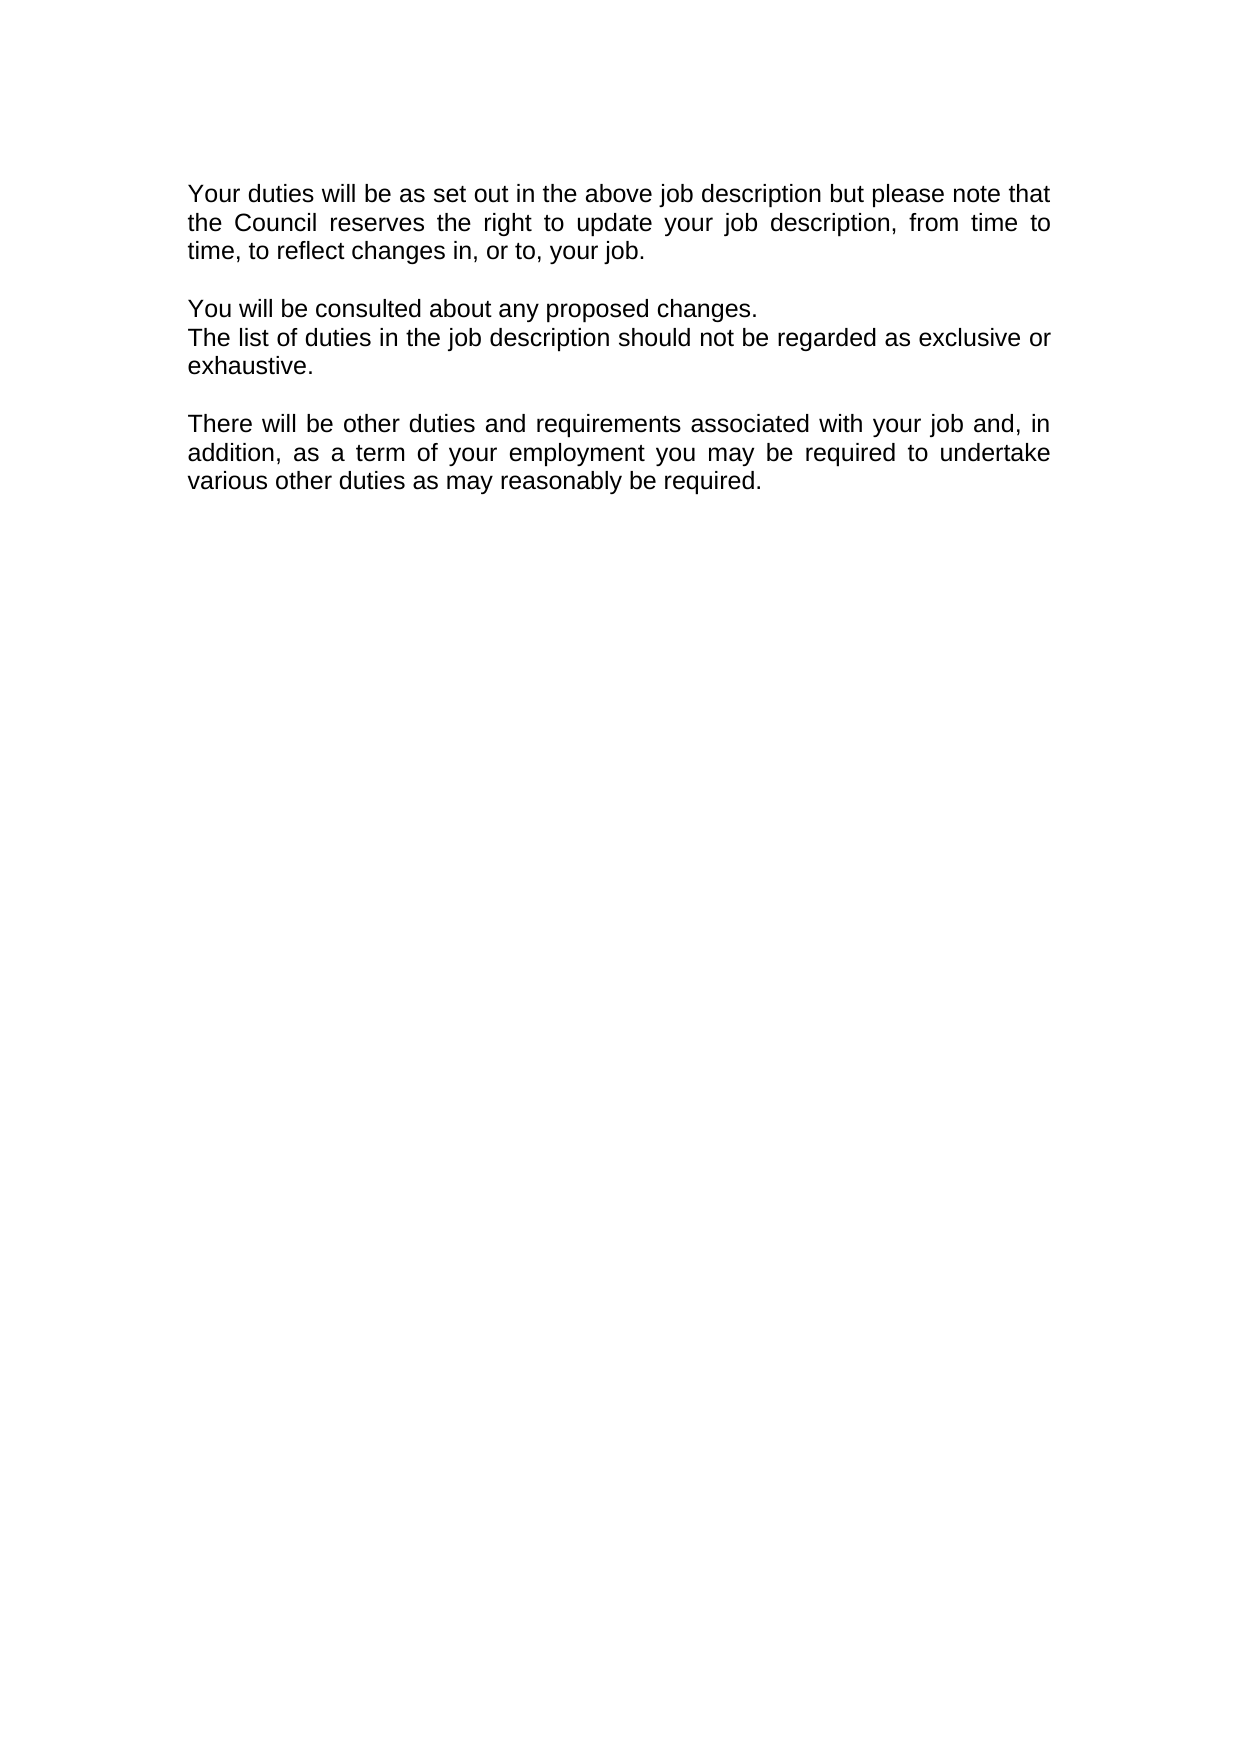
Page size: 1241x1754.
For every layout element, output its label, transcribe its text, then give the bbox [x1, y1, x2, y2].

subtitle The list of duties in the job description should not be regarded as exclusive or exhaustive. [187, 322, 1053, 380]
text You will be consulted about any proposed changes. [187, 294, 1053, 322]
text There will be other duties and requirements associated with your job and, in addition, as a term of your employment you may be required to undertake various other duties as may reasonably be required. [187, 409, 1053, 495]
text Your duties will be as set out in the above job description but please note that the Council reserves the right to update your job description, from time to time, to reflect changes in, or to, your job. [187, 179, 1053, 265]
